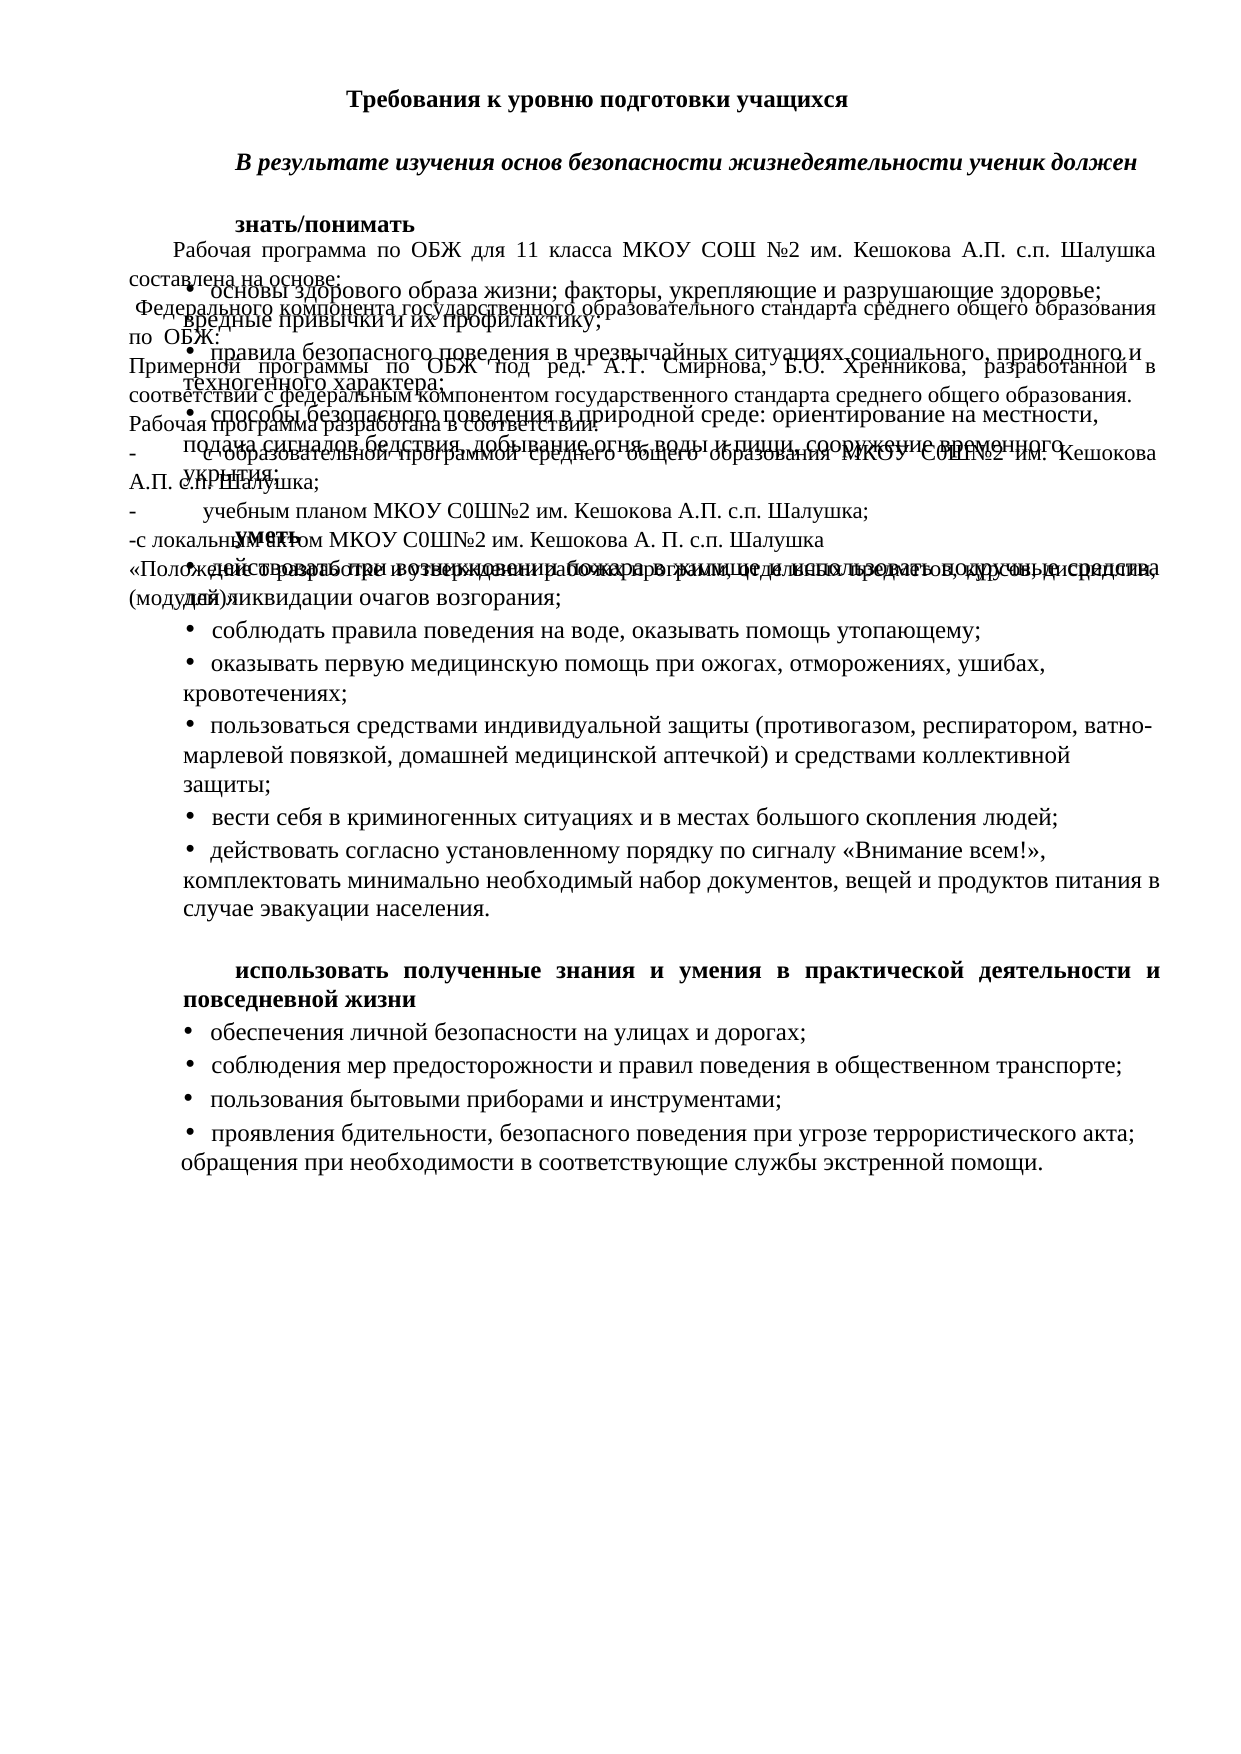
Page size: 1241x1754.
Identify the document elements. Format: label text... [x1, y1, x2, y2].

text уметь [235, 520, 1161, 548]
text знать/понимать [235, 209, 1161, 237]
list соблюдения мер предосторожности и правил поведения в общественном транспорте; [183, 1047, 1161, 1080]
list вести себя в криминогенных ситуациях и в местах большого скопления людей; [183, 798, 1161, 831]
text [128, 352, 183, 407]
list правила безопасного поведения в чрезвычайных ситуациях социального, природного и техногенного характера; [183, 333, 1161, 395]
list с образовательной программой среднего общего образования МКОУ С0Ш№2 им. Кешокова А.П. с.п. Шалушка; [128, 439, 1158, 494]
list способы безопасного поведения в природной среде: ориентирование на местности, подача сигналов бедствия, добывание огня, воды и пищи, сооружение временного укрытия; [183, 395, 1161, 486]
text использовать полученные знания и умения в практической деятельности и повседневной жизни [183, 956, 1161, 1013]
list соблюдать правила поведения на воде, оказывать помощь утопающему; [183, 611, 1161, 644]
text Требования к уровню подготовки учащихся [33, 84, 1161, 113]
list пользоваться средствами индивидуальной защиты (противогазом, респиратором, ватно-марлевой повязкой, домашней медицинской аптечкой) и средствами коллективной защиты; [183, 707, 1161, 798]
list действовать при возникновении пожара в жилище и использовать подручные средства для ликвидации очагов возгорания; [183, 548, 1161, 611]
list действовать согласно установленному порядку по сигналу «Внимание всем!», комплектовать минимально необходимый набор документов, вещей и продуктов питания в случае эвакуации населения. [183, 831, 1161, 922]
list основы здорового образа жизни; факторы, укрепляющие и разрушающие здоровье; вредные привычки и их профилактику; [183, 271, 1161, 333]
list учебным планом МКОУ С0Ш№2 им. Кешокова А.П. с.п. Шалушка; [128, 497, 1158, 523]
list проявления бдительности, безопасного поведения при угрозе террористического акта; [183, 1114, 1161, 1147]
text В результате изучения основ безопасности жизнедеятельности ученик должен [183, 147, 1161, 175]
list обращения при необходимости в соответствующие службы экстренной помощи. [181, 1147, 1161, 1176]
list пользования бытовыми приборами и инструментами; [183, 1080, 1161, 1114]
text Рабочая программа по ОБЖ для 11 класса МКОУ СОШ №2 им. Кешокова А.П. с.п. Шалушка составлена на основе: [128, 236, 1158, 291]
list оказывать первую медицинскую помощь при ожогах, отморожениях, ушибах, кровотечениях; [183, 644, 1161, 707]
list обеспечения личной безопасности на улицах и дорогах; [183, 1013, 1161, 1047]
